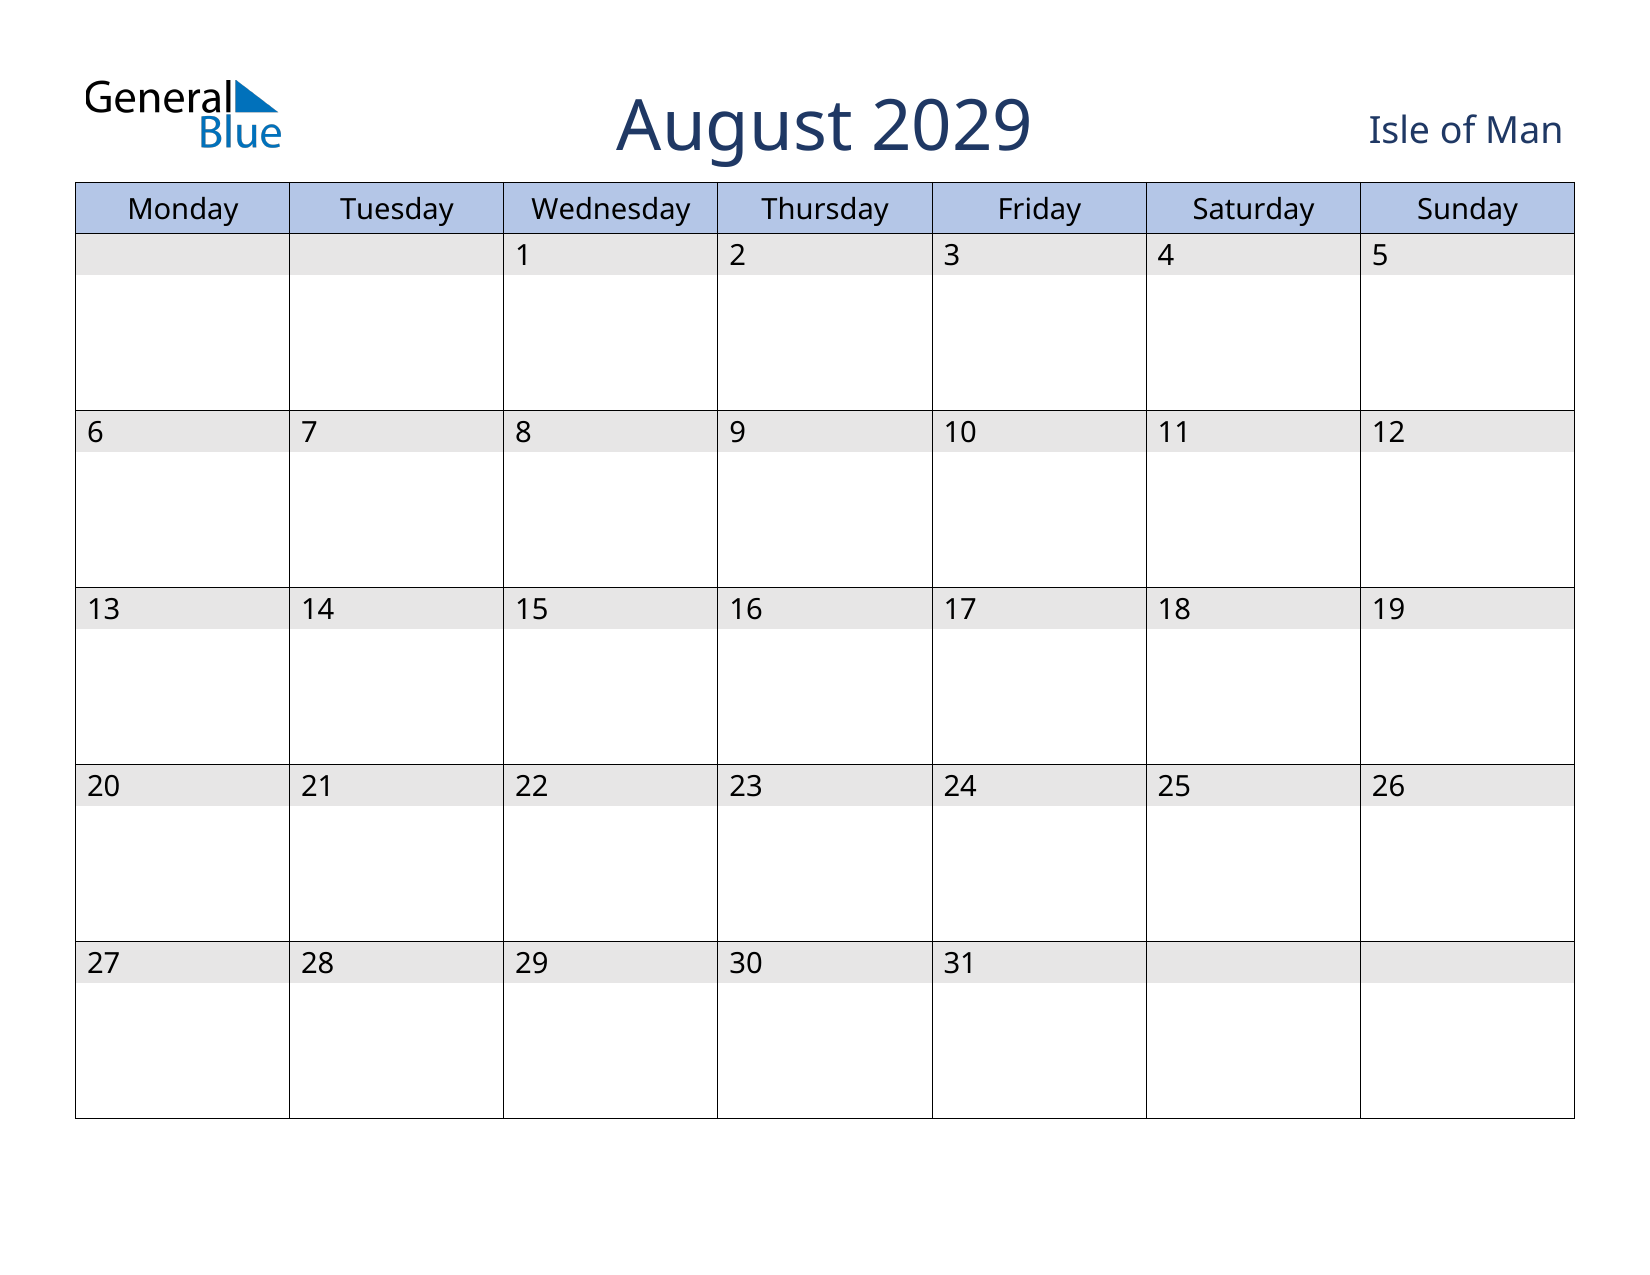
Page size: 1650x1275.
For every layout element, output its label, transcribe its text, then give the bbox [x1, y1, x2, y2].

table_cell [933, 983, 1146, 1118]
table_cell [504, 983, 717, 1118]
table_cell [718, 275, 932, 410]
table_cell [718, 452, 932, 587]
table_cell [76, 629, 289, 764]
table_cell [1361, 942, 1574, 983]
table_cell [290, 629, 503, 764]
table_cell [1147, 983, 1360, 1118]
table_cell Saturday [1147, 183, 1360, 233]
table_cell 10 [933, 411, 1146, 452]
table_cell Friday [933, 183, 1146, 233]
table_cell [504, 275, 717, 410]
table_cell [290, 806, 503, 941]
table_cell 6 [76, 411, 289, 452]
table_cell [933, 806, 1146, 941]
table_cell [1147, 629, 1360, 764]
table_cell 21 [290, 765, 503, 806]
table_cell 14 [290, 588, 503, 629]
table_cell 26 [1361, 765, 1574, 806]
table_cell 27 [76, 942, 289, 983]
table_cell 19 [1361, 588, 1574, 629]
table_cell [1147, 275, 1360, 410]
table_cell [718, 629, 932, 764]
table_cell [933, 275, 1146, 410]
table_header [76, 75, 503, 182]
table_cell 15 [504, 588, 717, 629]
table_cell 13 [76, 588, 289, 629]
table_cell Monday [76, 183, 289, 233]
picture [86, 80, 281, 148]
table_cell 17 [933, 588, 1146, 629]
table_cell 28 [290, 942, 503, 983]
table_cell 18 [1147, 588, 1360, 629]
table_header Isle of Man [1146, 75, 1574, 182]
table_cell [76, 234, 289, 275]
table_cell [290, 275, 503, 410]
table_cell [1361, 275, 1574, 410]
table_cell 9 [718, 411, 932, 452]
table_cell 12 [1361, 411, 1574, 452]
table_cell [718, 806, 932, 941]
table_cell 11 [1147, 411, 1360, 452]
table_header August 2029 [504, 75, 1146, 182]
table_cell [504, 629, 717, 764]
table_cell 1 [504, 234, 717, 275]
table_cell [290, 234, 503, 275]
table_cell 20 [76, 765, 289, 806]
table_cell 23 [718, 765, 932, 806]
table_cell [290, 983, 503, 1118]
table_cell 16 [718, 588, 932, 629]
table_cell 31 [933, 942, 1146, 983]
table_cell Thursday [718, 183, 932, 233]
table_cell [933, 452, 1146, 587]
table_cell [1147, 806, 1360, 941]
table_cell [76, 275, 289, 410]
table_cell [1147, 942, 1360, 983]
table_cell [76, 806, 289, 941]
table_cell Wednesday [504, 183, 717, 233]
table_cell 3 [933, 234, 1146, 275]
table_cell 22 [504, 765, 717, 806]
table_cell [504, 452, 717, 587]
table_cell 30 [718, 942, 932, 983]
table_cell 8 [504, 411, 717, 452]
table_cell [1147, 452, 1360, 587]
table_cell [718, 983, 932, 1118]
table_cell Sunday [1361, 183, 1574, 233]
table_cell [1361, 983, 1574, 1118]
table_cell [1361, 452, 1574, 587]
table_cell 29 [504, 942, 717, 983]
table_cell [504, 806, 717, 941]
table_cell [290, 452, 503, 587]
table_cell Tuesday [290, 183, 503, 233]
table_cell 7 [290, 411, 503, 452]
table_cell 25 [1147, 765, 1360, 806]
table_cell [933, 629, 1146, 764]
table_cell [1361, 629, 1574, 764]
table_cell [76, 983, 289, 1118]
table_cell 5 [1361, 234, 1574, 275]
table_cell [76, 452, 289, 587]
table_cell 2 [718, 234, 932, 275]
table_cell 4 [1147, 234, 1360, 275]
table_cell 24 [933, 765, 1146, 806]
table_cell [1361, 806, 1574, 941]
